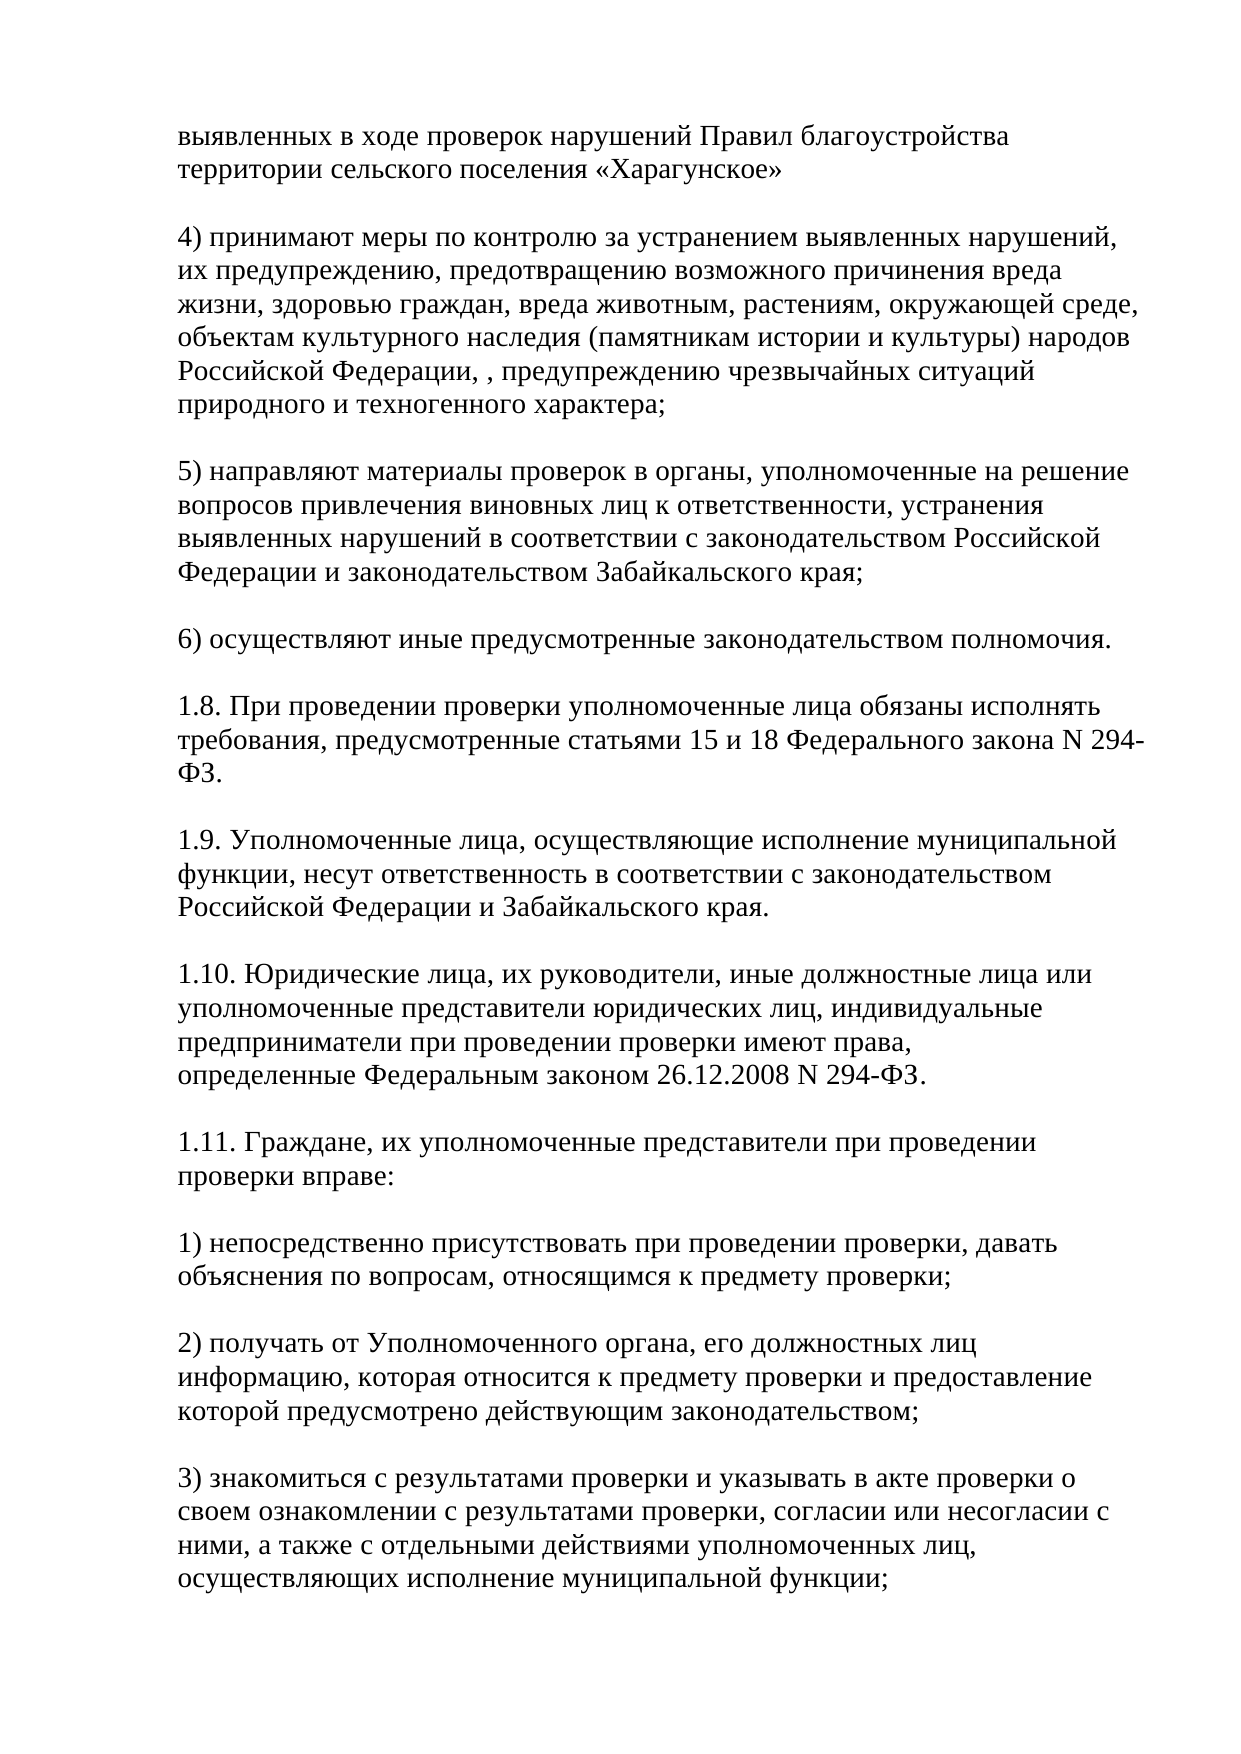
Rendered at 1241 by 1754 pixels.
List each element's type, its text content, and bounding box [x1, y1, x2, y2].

text 2) получать от Уполномоченного органа, его должностных лиц информацию, которая относится к предмету проверки и предоставление которой предусмотрено действующим законодательством; [177, 1292, 1152, 1426]
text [177, 118, 1152, 185]
text 3) знакомиться с результатами проверки и указывать в акте проверки о своем ознакомлении с результатами проверки, согласии или несогласии с ними, а также с отдельными действиями уполномоченных лиц, осуществляющих исполнение муниципальной функции; [177, 1426, 1152, 1594]
text 1.11. Граждане, их уполномоченные представители при проведении проверки вправе: [177, 1091, 1152, 1191]
text 1.10. Юридические лица, их руководители, иные должностные лица или уполномоченные представители юридических лиц, индивидуальные предприниматели при проведении проверки имеют права, определенные Федеральным законом 26.12.2008 N 294-ФЗ. [177, 923, 1152, 1091]
text 5) направляют материалы проверок в органы, уполномоченные на решение вопросов привлечения виновных лиц к ответственности, устранения выявленных нарушений в соответствии с законодательством Российской Федерации и законодательством Забайкальского края; [177, 420, 1152, 588]
text 1.8. При проведении проверки уполномоченные лица обязаны исполнять требования, предусмотренные статьями 15 и 18 Федерального закона N 294-ФЗ. [177, 655, 1152, 789]
text 1.9. Уполномоченные лица, осуществляющие исполнение муниципальной функции, несут ответственность в соответствии с законодательством Российской Федерации и Забайкальского края. [177, 789, 1152, 923]
text 4) принимают меры по контролю за устранением выявленных нарушений, их предупреждению, предотвращению возможного причинения вреда жизни, здоровью граждан, вреда животным, растениям, окружающей среде, объектам культурного наследия (памятникам истории и культуры) народов Российской Федерации, , предупреждению чрезвычайных ситуаций природного и техногенного характера; [177, 185, 1152, 420]
text 1) непосредственно присутствовать при проведении проверки, давать объяснения по вопросам, относящимся к предмету проверки; [177, 1191, 1152, 1292]
text 6) осуществляют иные предусмотренные законодательством полномочия. [177, 588, 1152, 655]
